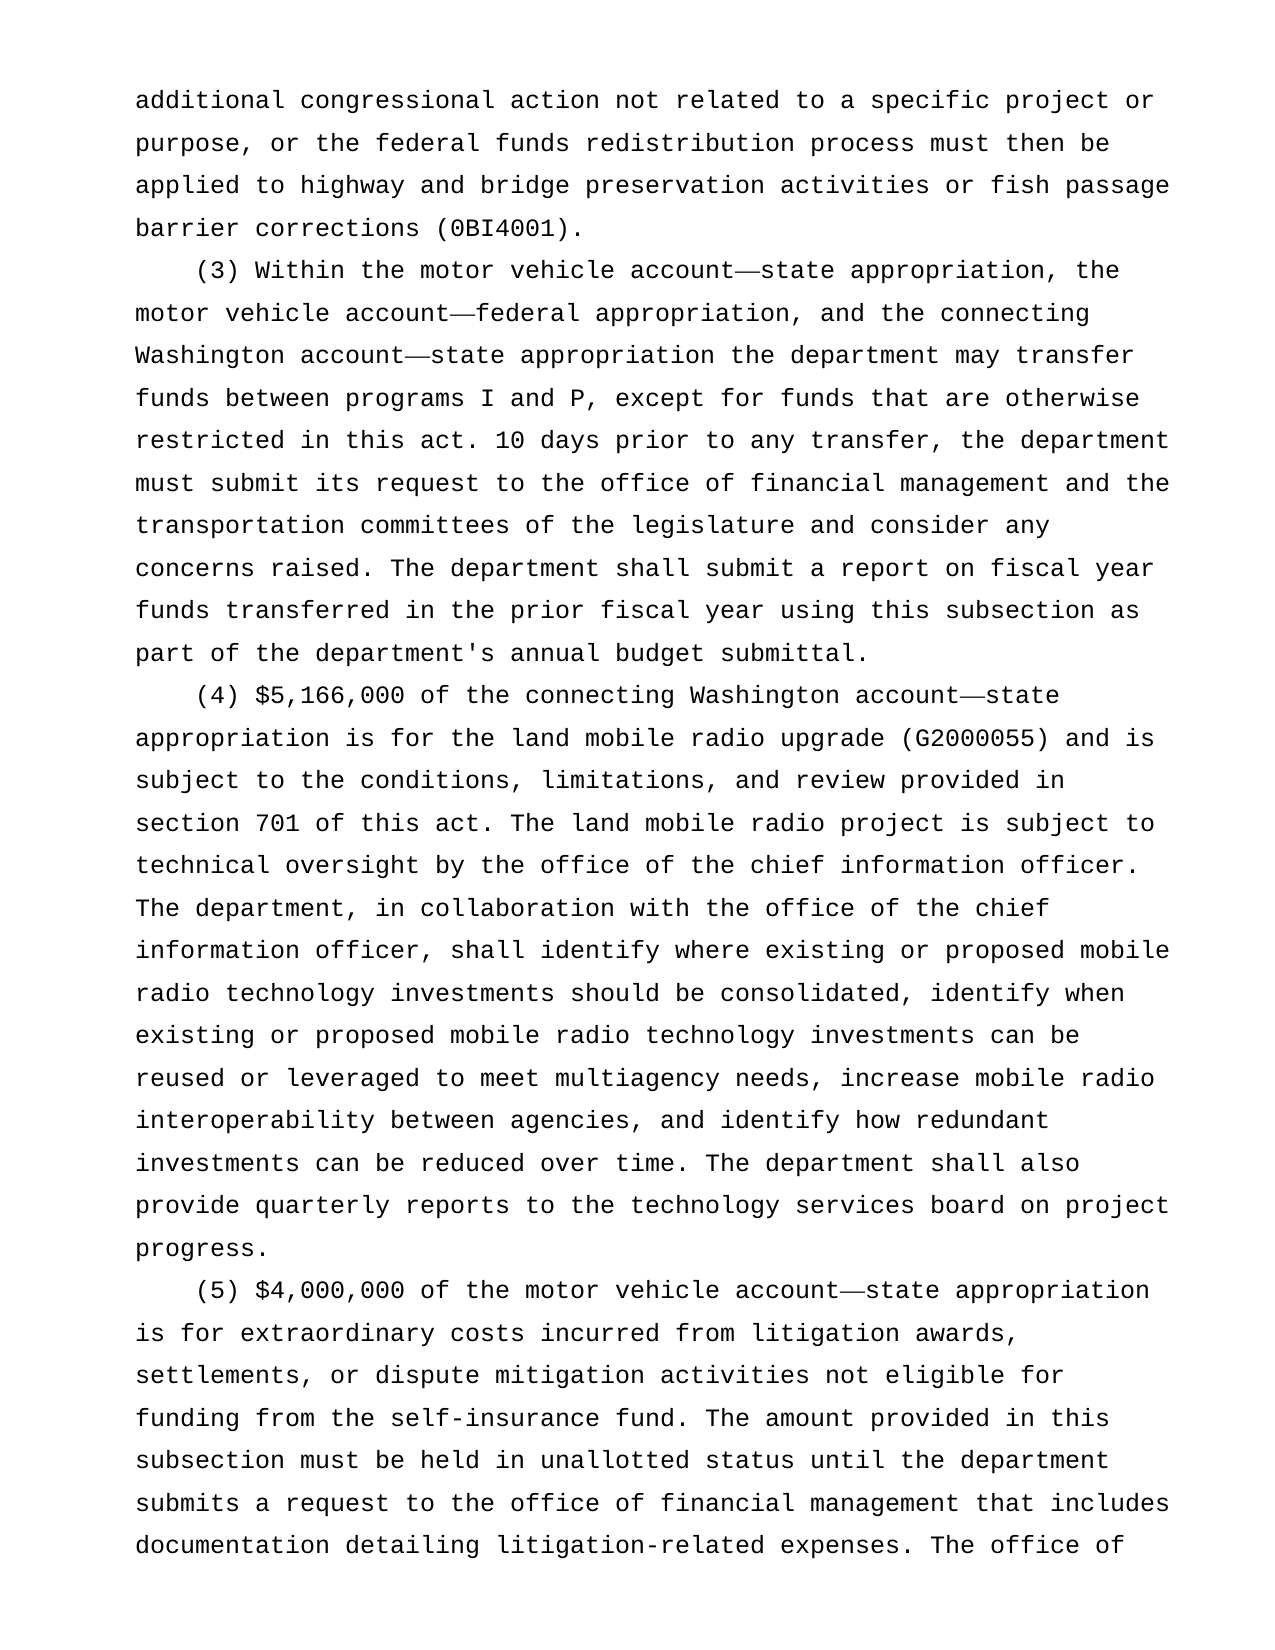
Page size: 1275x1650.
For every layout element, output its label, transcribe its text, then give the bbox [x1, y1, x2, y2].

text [135, 75, 1170, 245]
text (4) $5,166,000 of the connecting Washington account—state appropriation is for the land mobile radio upgrade (G2000055) and is subject to the conditions, limitations, and review provided in section 701 of this act. The land mobile radio project is subject to technical oversight by the office of the chief information officer. The department, in collaboration with the office of the chief information officer, shall identify where existing or proposed mobile radio technology investments should be consolidated, identify when existing or proposed mobile radio technology investments can be reused or leveraged to meet multiagency needs, increase mobile radio interoperability between agencies, and identify how redundant investments can be reduced over time. The department shall also provide quarterly reports to the technology services board on project progress. [135, 670, 1170, 1265]
text (3) Within the motor vehicle account—state appropriation, the motor vehicle account—federal appropriation, and the connecting Washington account—state appropriation the department may transfer funds between programs I and P, except for funds that are otherwise restricted in this act. 10 days prior to any transfer, the department must submit its request to the office of financial management and the transportation committees of the legislature and consider any concerns raised. The department shall submit a report on fiscal year funds transferred in the prior fiscal year using this subsection as part of the department's annual budget submittal. [135, 245, 1170, 670]
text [135, 1265, 1170, 1562]
